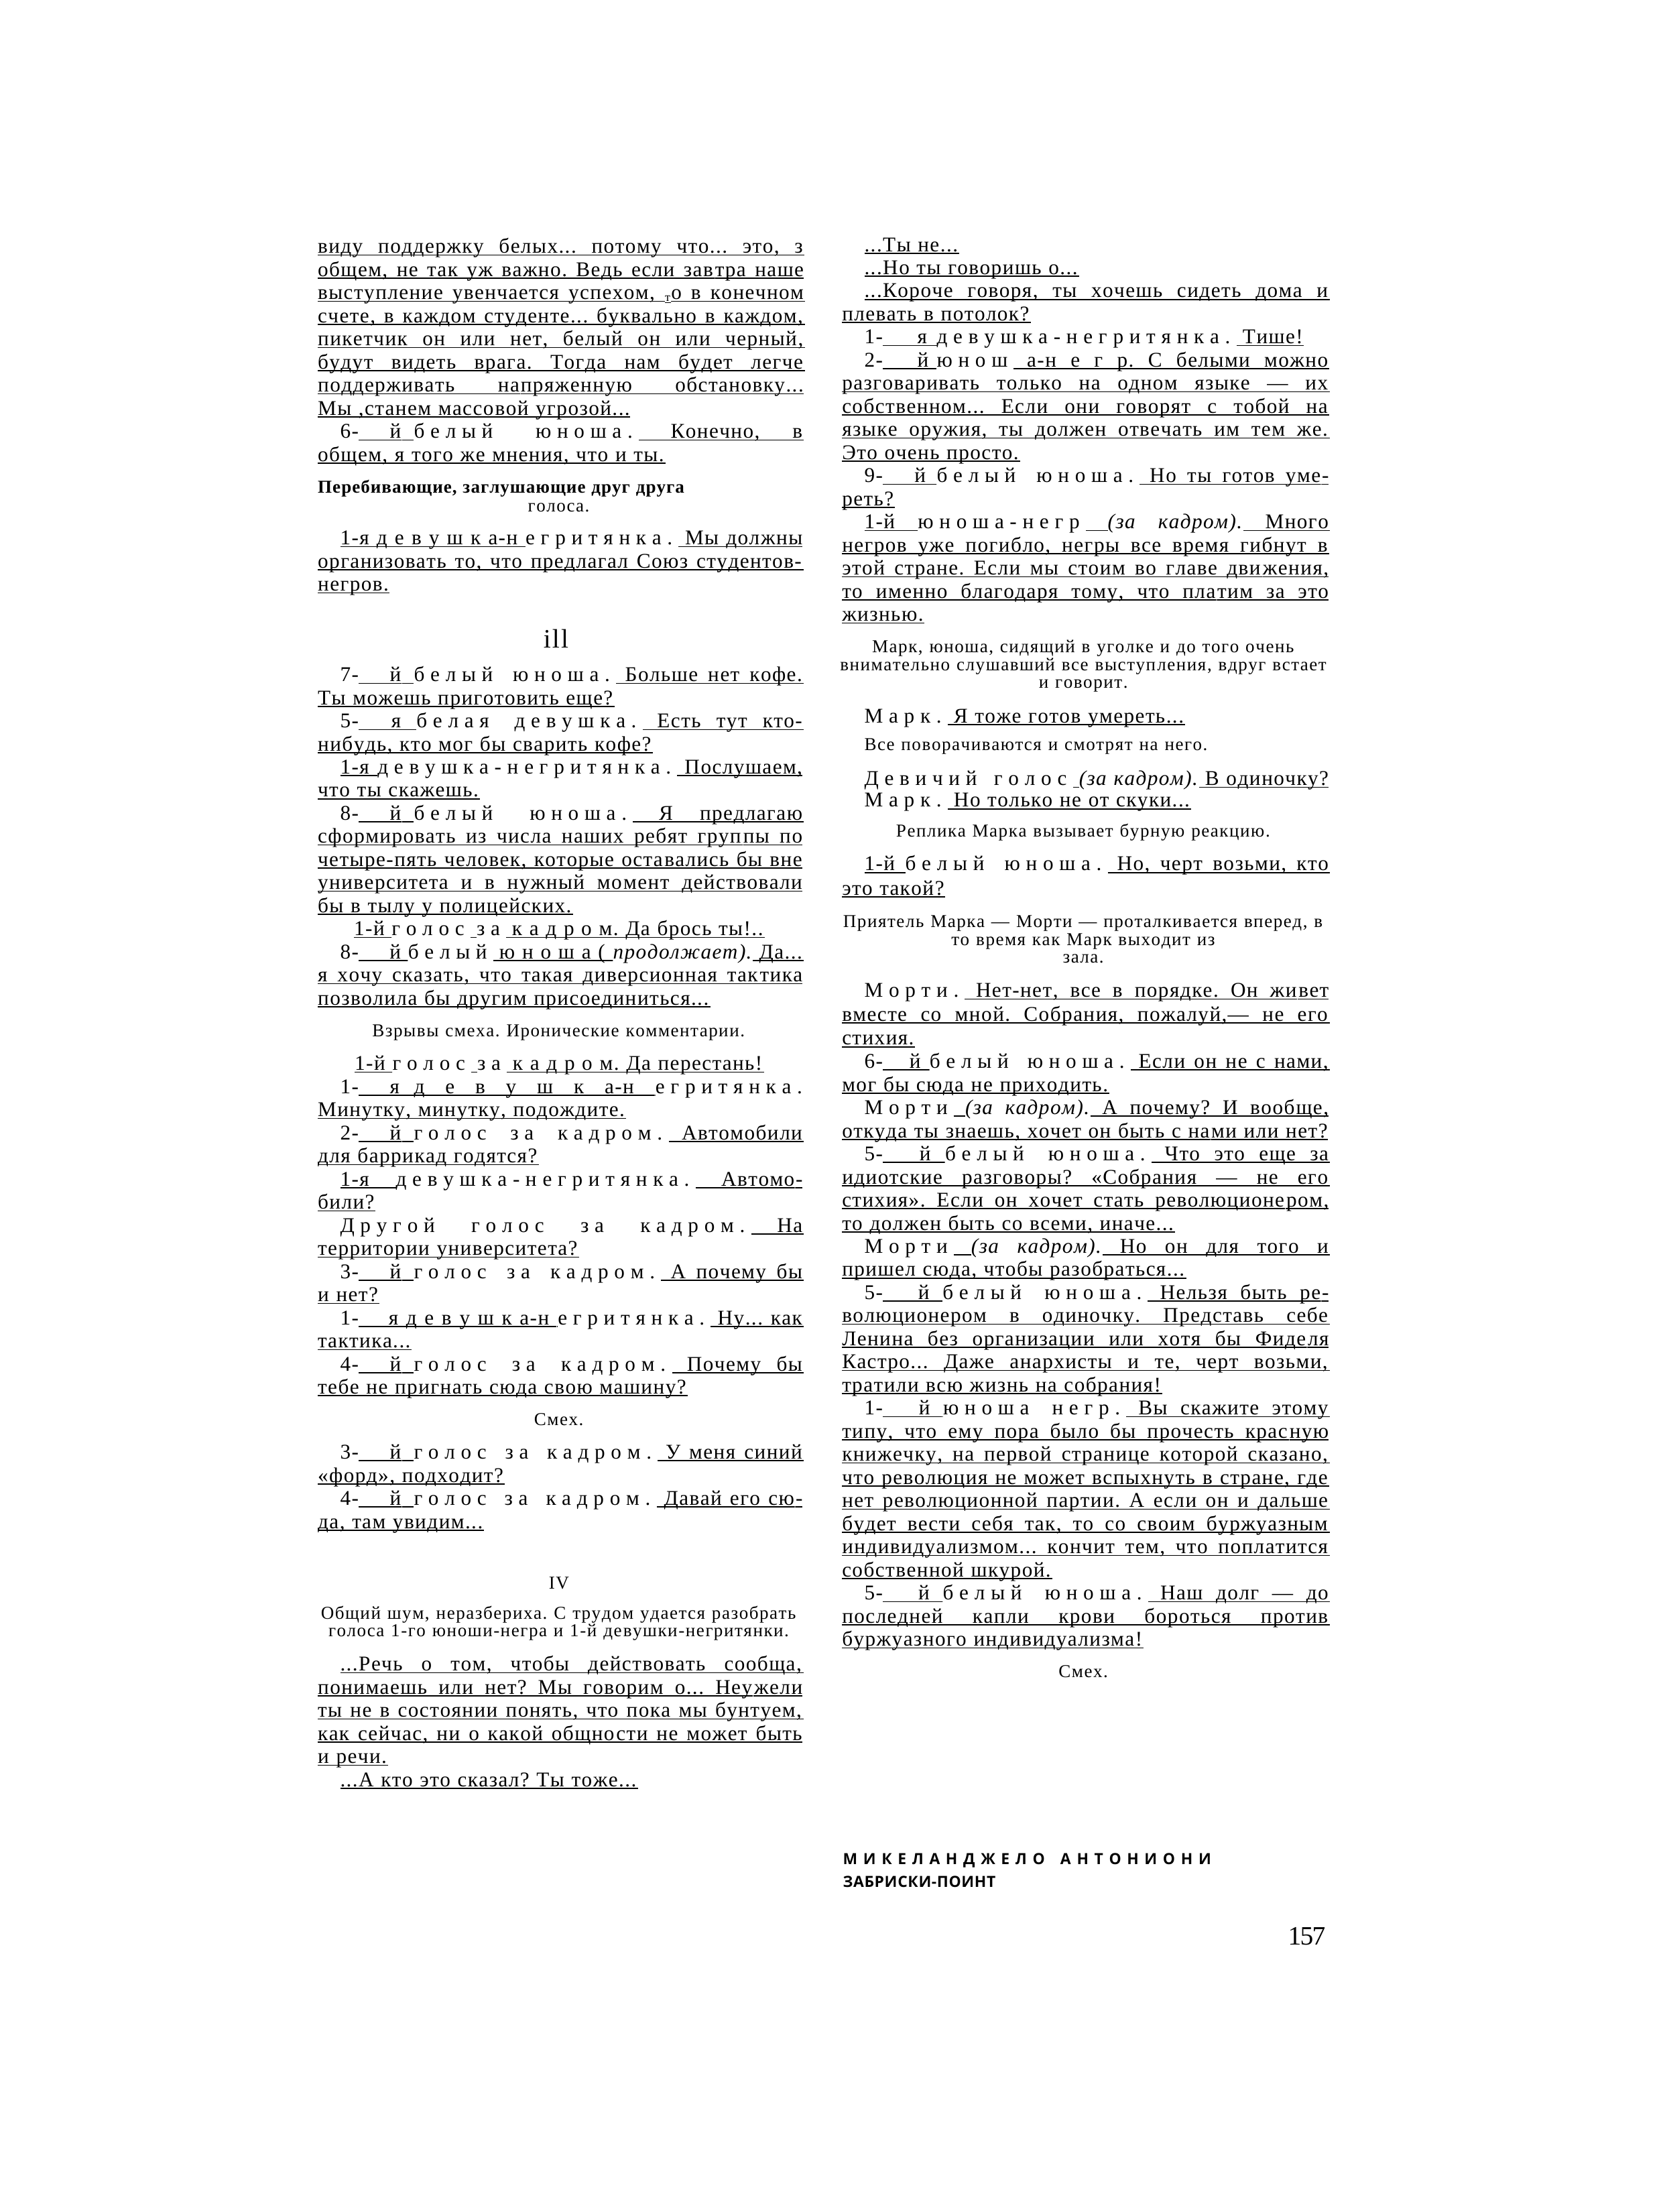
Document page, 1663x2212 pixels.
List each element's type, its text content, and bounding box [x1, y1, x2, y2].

list й белый юноша. Но ты готов умереть? [842, 464, 1329, 510]
list й голос за кадром. Автомобили для баррикад годятся? [318, 1121, 802, 1168]
list й белый юноша. Наш долг — до последней капли крови бороться против буржуазного индивидуализма! [842, 1625, 1329, 1650]
text 1-й юноша-негр (за кадром). Много негров уже погибло, негры все время гибнут в этой стране. Если мы стоим во главе движения, то именно благодаря тому, что платим за это жизнью. [842, 601, 1329, 625]
text 1-я д е в у ш к а-н егритянка. Мы должны организовать то, что предлагал Союз студентов-негров. [318, 570, 802, 595]
list й белый ю н о ш а ( продолжает). Да... я хочу сказать, что такая диверсионная тактика позволила бы другим присоединиться... [318, 940, 802, 983]
text 1-й голос за к а д р о м. Да перестань! [315, 1052, 802, 1075]
list й голос за кадром. Почему бы тебе не пригнать сюда свою машину? [318, 1352, 802, 1398]
text Морти (за кадром). Но он для того и пришел сюда, чтобы разобраться... [842, 1235, 1329, 1281]
text МИКЕЛАНДЖЕЛО АНТОНИОНИ [843, 1846, 1296, 1869]
list й голос за кадром. Давай его сюда, там увидим... [318, 1487, 802, 1533]
text 1-й голос за к а д р о м. Да брось ты!.. [315, 917, 802, 940]
text ...Речь о том, чтобы действовать сообща, понимаешь или нет? Мы говорим о... Неужели ты не в состоянии понять, что пока мы бунтуем, как сейчас, ни о какой общности не может быть и речи. [318, 1696, 802, 1719]
text Перебивающие, заглушающие друг друга [318, 478, 805, 497]
text 1-й белый юноша. Но, черт возьми, кто это такой? [842, 851, 1329, 900]
list й юнош а-н е г р. С белыми можно разговаривать только на одном языке — их собственном... Если они говорят с тобой на языке оружия, ты должен отвечать им тем же. Это очень просто. [842, 392, 1329, 414]
list я девушка-негритянка. Тише! [842, 325, 1331, 349]
list я д е в у ш к а-н егритянка. Минутку, минутку, подождите. [318, 1075, 802, 1121]
list й юнош а-н е г р. С белыми можно разговаривать только на одном языке — их собственном... Если они говорят с тобой на языке оружия, ты должен отвечать им тем же. Это очень просто. [842, 438, 1329, 464]
text 1-й юноша-негр (за кадром). Много негров уже погибло, негры все время гибнут в этой стране. Если мы стоим во главе движения, то именно благодаря тому, что платим за это жизнью. [842, 510, 1329, 553]
text ...Но ты говоришь о... [842, 256, 1331, 279]
list я д е в у ш к а-н егритянка. Ну... как тактика... [318, 1306, 802, 1352]
list я белая девушка. Есть тут кто- нибудь, кто мог бы сварить кофе? [318, 709, 802, 755]
list й юноша негр. Вы скажите этому типу, что ему пора было бы прочесть красную книжечку, на первой странице которой сказано, что революция не может вспыхнуть в стране, где нет революционной партии. А если он и дальше будет вести себя так, то со своим буржуазным индивидуализмом... кончит тем, что поплатится собственной шкурой. [842, 1396, 1329, 1439]
text 157 [1288, 1924, 1327, 1951]
text голоса. [315, 497, 802, 515]
list й белый юноша. Конечно, в общем, я того же мнения, что и ты. [318, 420, 802, 466]
text 1-я д е в у ш к а-н егритянка. Мы должны организовать то, что предлагал Союз студентов-негров. [318, 526, 802, 569]
list й белый юноша. Если он не с нами, мог бы сюда не приходить. [842, 1050, 1329, 1096]
text Приятель Марка — Морти — проталкивается вперед, в то время как Марк выходит из [838, 913, 1329, 948]
text IV [315, 1575, 802, 1593]
list й белый юноша. Я предлагаю сформировать из числа наших ребят группы по четыре-пять человек, которые оставались бы вне университета и в нужный момент действовали бы в тылу у полицейских. [318, 802, 802, 845]
text Общий шум, неразбериха. С трудом удается разобрать голоса 1-го юноши-негра и 1-й девушки-негритянки. [315, 1605, 802, 1640]
text Девичий голос (за кадром). В одиночку? [842, 766, 1329, 790]
text Другой голос за кадром. На территории университета? [318, 1214, 802, 1259]
text ...Речь о том, чтобы действовать сообща, понимаешь или нет? Мы говорим о... Неужели ты не в состоянии понять, что пока мы бунтуем, как сейчас, ни о какой общности не может быть и речи. [318, 1652, 802, 1695]
text 1-я девушка-негритянка. Послушаем, что ты скажешь. [318, 755, 802, 802]
text ...Ты не... [842, 233, 1331, 256]
text Взрывы смеха. Иронические комментарии. [315, 1022, 802, 1040]
text Морти (за кадром). А почему? И вообще, откуда ты знаешь, хочет он быть с нами или нет? [842, 1096, 1329, 1142]
text ill [315, 626, 797, 653]
list й белый юноша. Нельзя быть революционером в одиночку. Представь себе Ленина без организации или хотя бы Фиделя Кастро... Даже анархисты и те, черт возьми, тратили всю жизнь на собрания! [842, 1371, 1329, 1396]
list й голос за кадром. У меня синий «форд», подходит? [318, 1440, 802, 1487]
list й юнош а-н е г р. С белыми можно разговаривать только на одном языке — их собственном... Если они говорят с тобой на языке оружия, ты должен отвечать им тем же. Это очень просто. [842, 349, 1329, 391]
text Все поворачиваются и смотрят на него. [842, 736, 1331, 754]
list й белый юноша. Что это еще за идиотские разговоры? «Собрания — не его стихия». Если он хочет стать революционером, то должен быть со всеми, иначе... [842, 1209, 1329, 1235]
text Реплика Марка вызывает бурную реакцию. [838, 822, 1329, 841]
text ЗАБРИСКИ-ПОИНТ [843, 1869, 1296, 1892]
text Марк, юноша, сидящий в уголке и до того очень внимательно слушавший все выступления, вдруг встает и говорит. [838, 638, 1329, 692]
list й белый юноша. Я предлагаю сформировать из числа наших ребят группы по четыре-пять человек, которые оставались бы вне университета и в нужный момент действовали бы в тылу у полицейских. [318, 892, 802, 917]
text Морти. Нет-нет, все в порядке. Он живет вместе со мной. Собрания, пожалуй,— не его стихия. [842, 978, 1329, 1022]
text 1-я девушка-негритянка. Автомобили? [318, 1168, 802, 1214]
text зала. [838, 948, 1329, 967]
text Марк. Я тоже готов умереть... [842, 706, 1331, 727]
list й голос за кадром. А почему бы и нет? [318, 1259, 802, 1306]
list й белый юноша. Больше нет кофе. Ты можешь приготовить еще? [318, 663, 802, 709]
list й белый юноша. Что это еще за идиотские разговоры? «Собрания — не его стихия». Если он хочет стать революционером, то должен быть со всеми, иначе... [842, 1142, 1329, 1185]
text виду поддержку белых... потому что... это, з общем, не так уж важно. Ведь если завтра наше выступление увенчается успехом, то в конечном счете, в каждом студенте... буквально в каждом, пикетчик он или нет, белый он или черный, будут видеть врага. Тогда нам будет легче поддерживать напряженную обстановку... Мы ,станем массовой угрозой... [318, 279, 804, 324]
list й белый юноша. Что это еще за идиотские разговоры? «Собрания — не его стихия». Если он хочет стать революционером, то должен быть со всеми, иначе... [842, 1186, 1329, 1208]
list й юнош а-н е г р. С белыми можно разговаривать только на одном языке — их собственном... Если они говорят с тобой на языке оружия, ты должен отвечать им тем же. Это очень просто. [842, 416, 1329, 438]
text ...Короче говоря, ты хочешь сидеть дома и плевать в потолок? [842, 279, 1329, 325]
text Морти. Нет-нет, все в порядке. Он живет вместе со мной. Собрания, пожалуй,— не его стихия. [842, 1024, 1329, 1050]
text Смех. [315, 1411, 802, 1429]
list й белый юноша. Наш долг — до последней капли крови бороться против буржуазного индивидуализма! [842, 1581, 1329, 1624]
text 1-й юноша-негр (за кадром). Много негров уже погибло, негры все время гибнут в этой стране. Если мы стоим во главе движения, то именно благодаря тому, что платим за это жизнью. [842, 577, 1329, 599]
text Марк. Но только не от скуки... [842, 790, 1331, 811]
text ...А кто это сказал? Ты тоже... [318, 1768, 805, 1791]
text ...Речь о том, чтобы действовать сообща, понимаешь или нет? Мы говорим о... Неужели ты не в состоянии понять, что пока мы бунтуем, как сейчас, ни о какой общности не может быть и речи. [318, 1743, 802, 1768]
text 1-й юноша-негр (за кадром). Много негров уже погибло, негры все время гибнут в этой стране. Если мы стоим во главе движения, то именно благодаря тому, что платим за это жизнью. [842, 554, 1329, 576]
text Смех. [838, 1663, 1329, 1681]
list й белый ю н о ш а ( продолжает). Да... я хочу сказать, что такая диверсионная тактика позволила бы другим присоединиться... [318, 984, 802, 1009]
list й белый юноша. Нельзя быть революционером в одиночку. Представь себе Ленина без организации или хотя бы Фиделя Кастро... Даже анархисты и те, черт возьми, тратили всю жизнь на собрания! [842, 1281, 1329, 1324]
